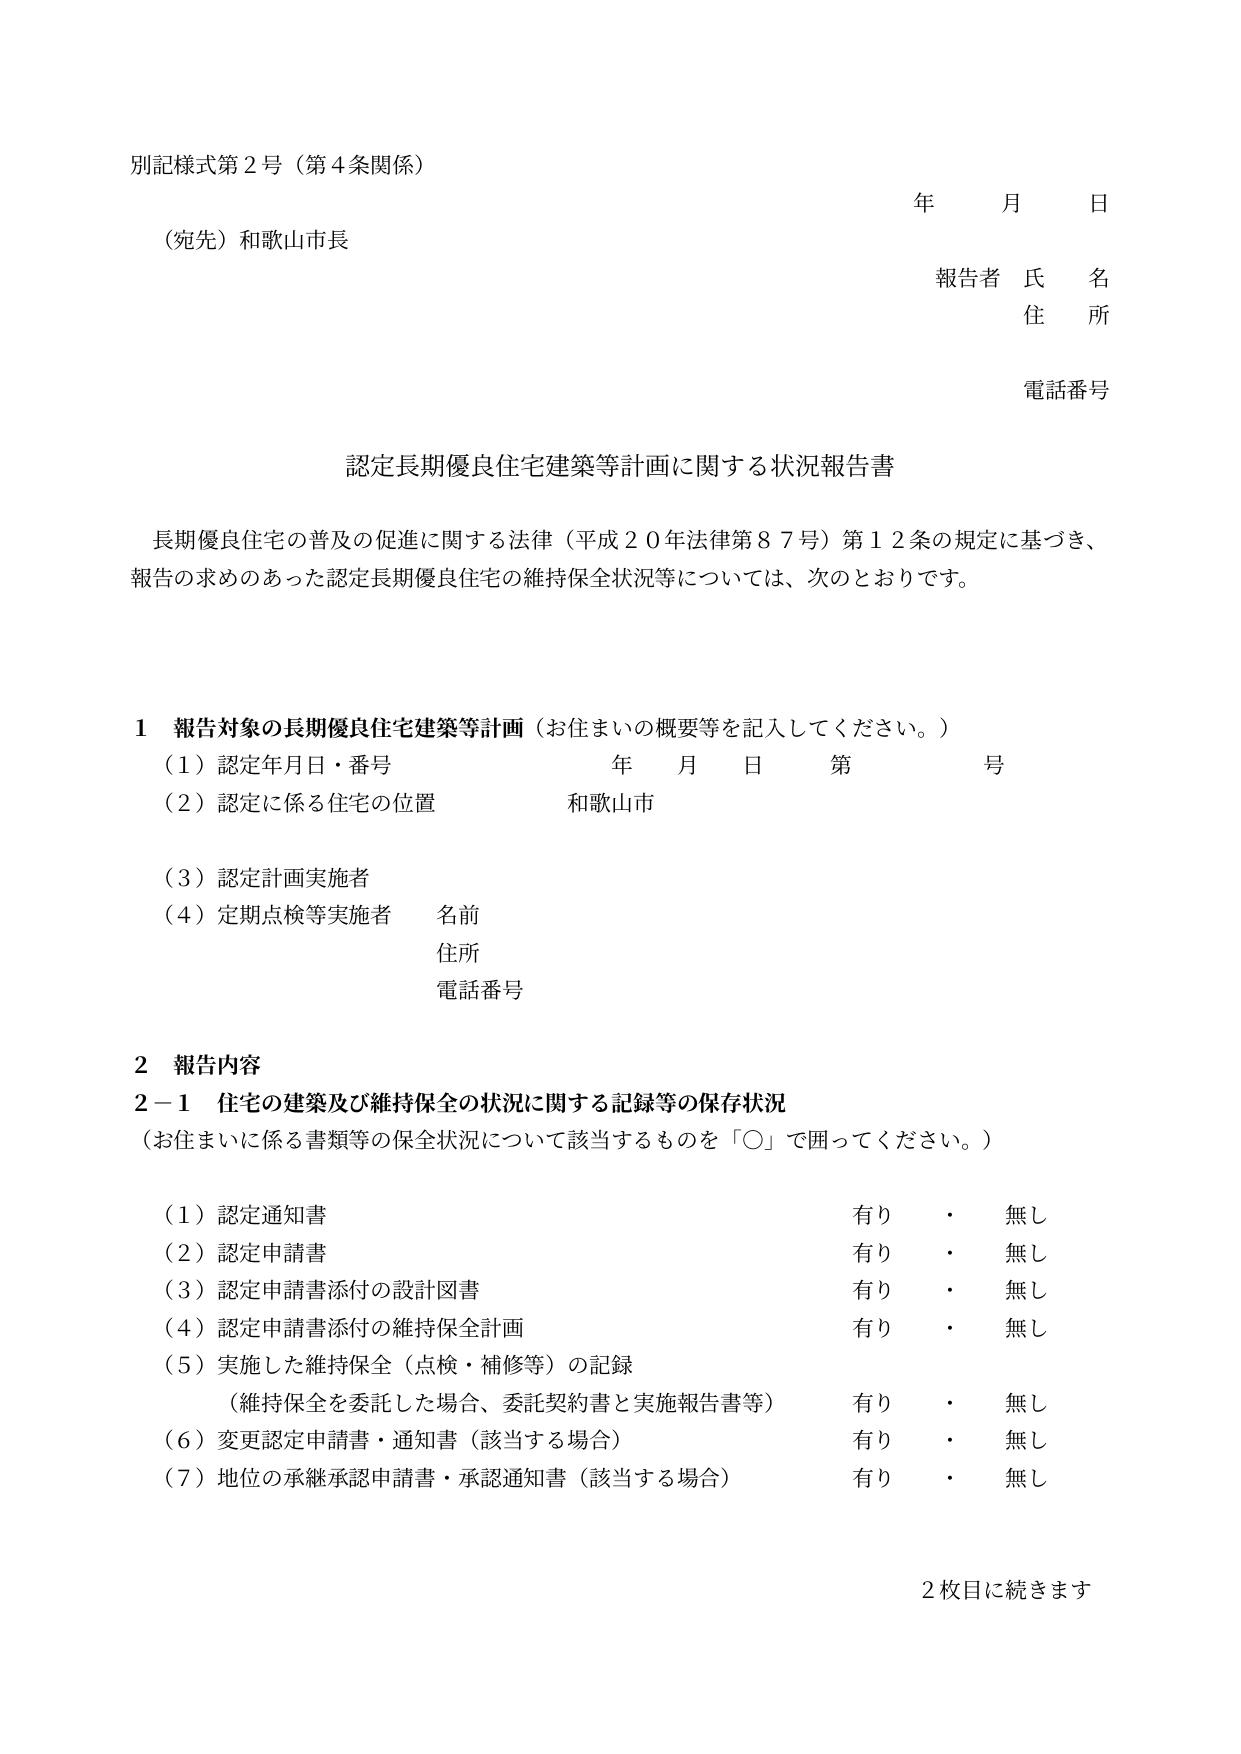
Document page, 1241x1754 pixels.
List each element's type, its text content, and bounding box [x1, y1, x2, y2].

text ２枚目に続きます [130, 1571, 1110, 1608]
text 住 所 [130, 296, 1110, 333]
text 年 月 日 [130, 183, 1110, 221]
text 電話番号 [130, 971, 1110, 1008]
text 電話番号 [130, 371, 1110, 408]
text 住所 [130, 933, 1110, 971]
text （３）認定申請書添付の設計図書 有り ・ 無し [130, 1271, 1110, 1308]
text （維持保全を委託した場合、委託契約書と実施報告書等） 有り ・ 無し [130, 1383, 1110, 1421]
text 報告者 氏 名 [130, 258, 1110, 296]
text （７）地位の承継承認申請書・承認通知書（該当する場合） 有り ・ 無し [130, 1458, 1110, 1496]
text 別記様式第２号（第４条関係） [130, 146, 1023, 183]
text （１）認定通知書 有り ・ 無し [130, 1196, 1110, 1233]
text （３）認定計画実施者 [130, 858, 1110, 896]
text 長期優良住宅の普及の促進に関する法律（平成２０年法律第８７号）第１２条の規定に基づき、報告の求めのあった認定長期優良住宅の維持保全状況等については、次のとおりです。 [130, 521, 1110, 596]
text （６）変更認定申請書・通知書（該当する場合） 有り ・ 無し [130, 1421, 1110, 1458]
text （４）定期点検等実施者 名前 [130, 896, 1110, 933]
text １ 報告対象の長期優良住宅建築等計画（お住まいの概要等を記入してください。） [130, 708, 1110, 746]
text （１）認定年月日・番号 年 月 日 第 号 [130, 746, 1110, 783]
text （５）実施した維持保全（点検・補修等）の記録 [130, 1346, 1110, 1383]
text ２－１ 住宅の建築及び維持保全の状況に関する記録等の保存状況 [130, 1083, 1110, 1121]
text 認定長期優良住宅建築等計画に関する状況報告書 [130, 446, 1110, 483]
text （宛先）和歌山市長 [130, 221, 1110, 258]
text （お住まいに係る書類等の保全状況について該当するものを「○」で囲ってください。） [130, 1121, 1110, 1158]
text ２ 報告内容 [130, 1046, 1110, 1083]
text （４）認定申請書添付の維持保全計画 有り ・ 無し [130, 1308, 1110, 1346]
text （２）認定申請書 有り ・ 無し [130, 1233, 1110, 1271]
text （２）認定に係る住宅の位置 和歌山市 [130, 783, 1110, 821]
